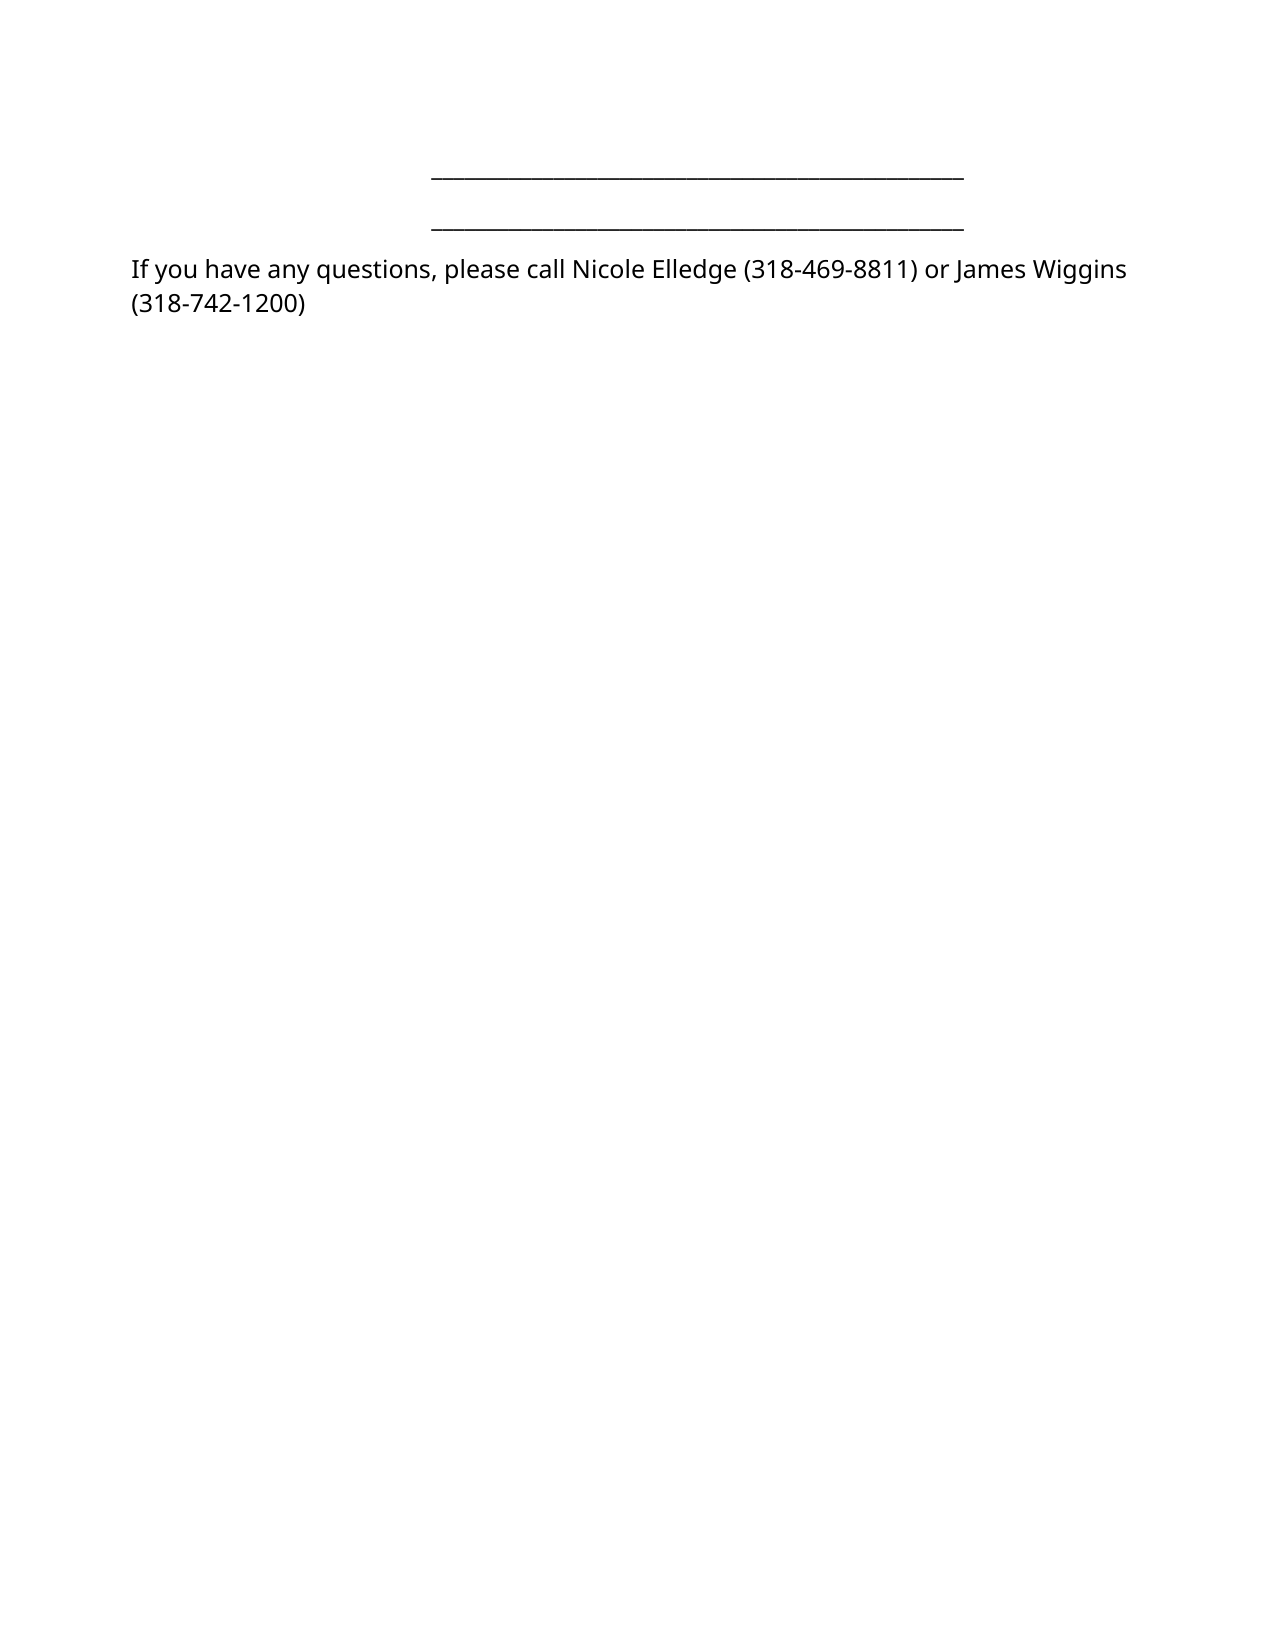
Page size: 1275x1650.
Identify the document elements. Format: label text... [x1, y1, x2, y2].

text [131, 150, 1144, 184]
text If you have any questions, please call Nicole Elledge (318-469-8811) or James Wiggins (318-742-1200) [131, 251, 1144, 319]
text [131, 201, 1144, 235]
